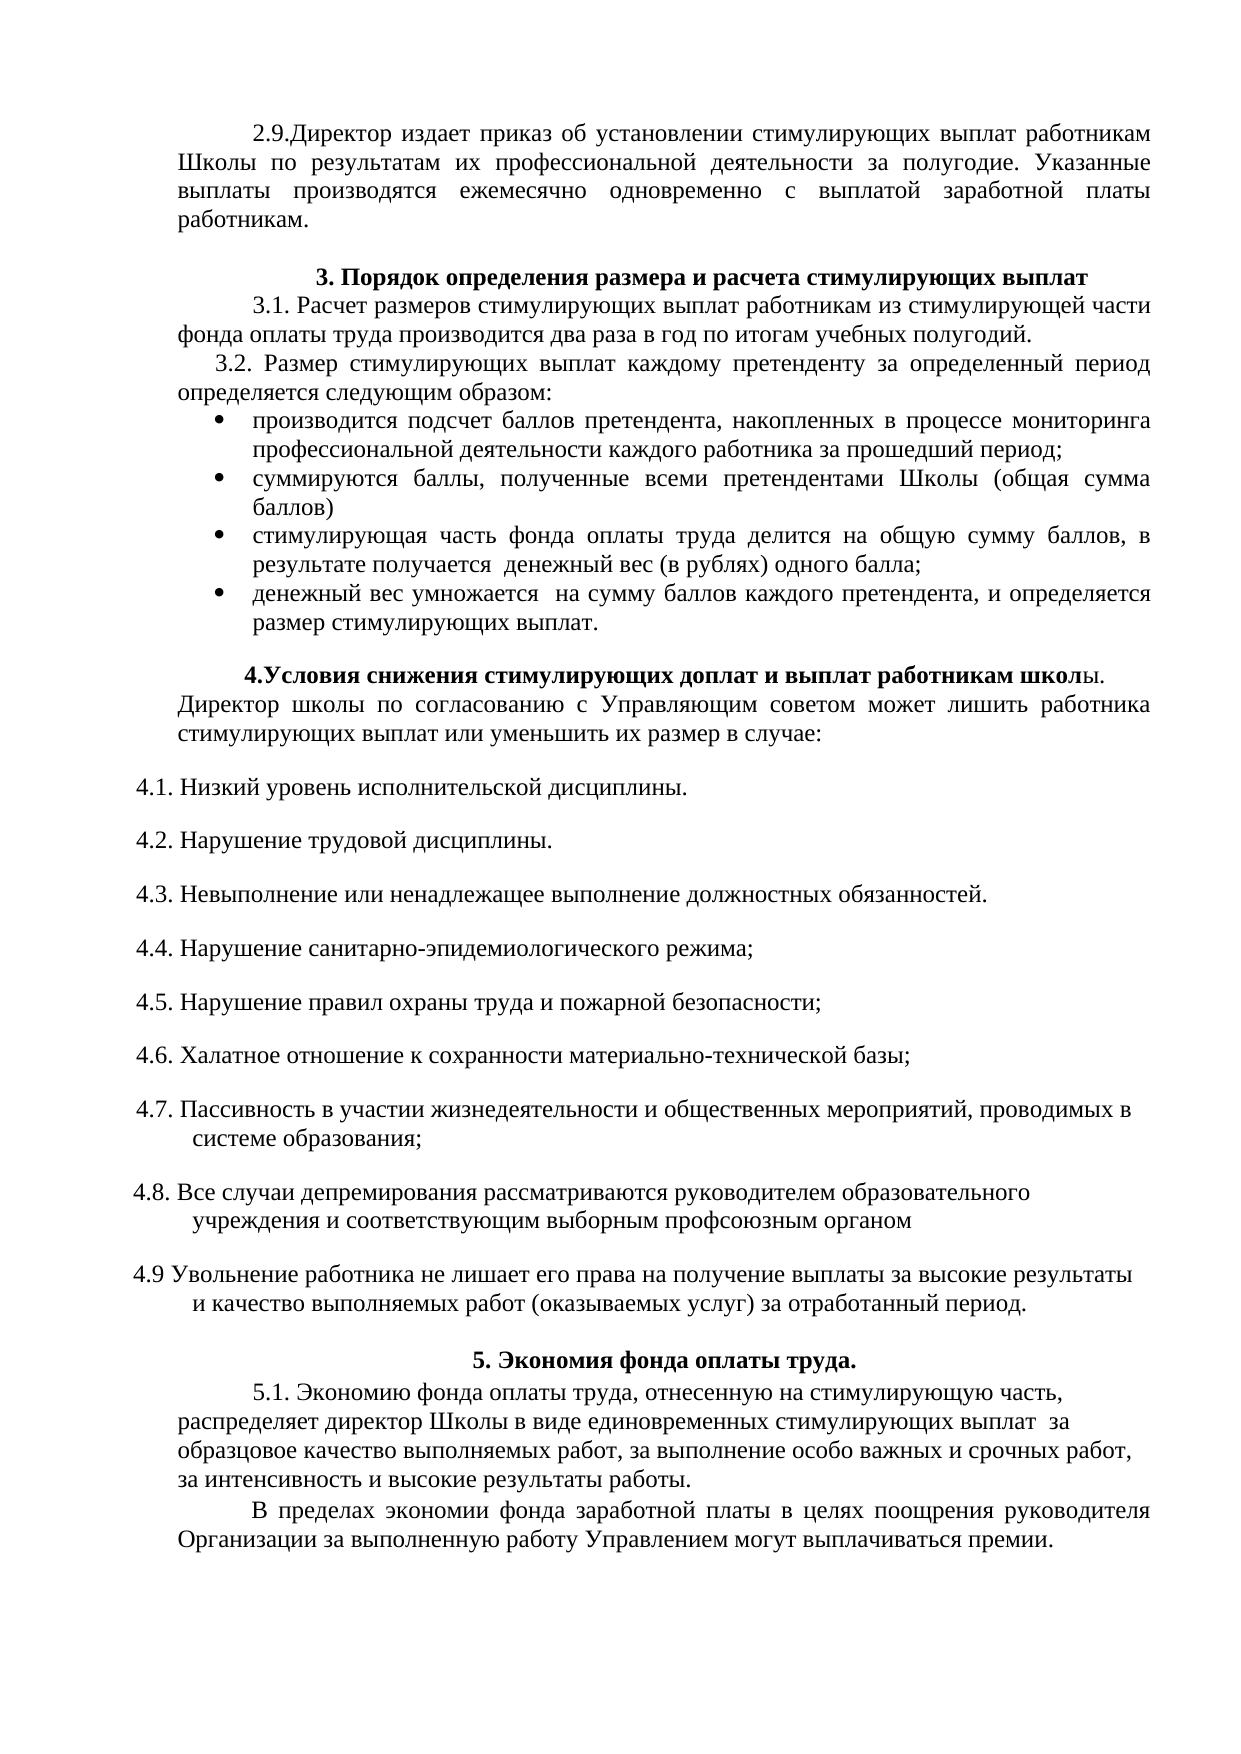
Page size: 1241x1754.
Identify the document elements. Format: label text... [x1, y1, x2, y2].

text 4.9 Увольнение работника не лишает его права на получение выплаты за высокие результаты и качество выполняемых работ (оказываемых услуг) за отработанный период. [133, 1259, 1152, 1317]
text 4.3. Невыполнение или ненадлежащее выполнение должностных обязанностей. [136, 879, 1167, 908]
text 3.2. Размер стимулирующих выплат каждому претенденту за определенный период определяется следующим образом: [177, 348, 1152, 406]
text В пределах экономии фонда заработной платы в целях поощрения руководителя Организации за выполненную работу Управлением могут выплачиваться премии. [177, 1496, 1152, 1553]
text 3.1. Расчет размеров стимулирующих выплат работникам из стимулирующей части фонда оплаты труда производится два раза в год по итогам учебных полугодий. [177, 291, 1152, 348]
text 3. Порядок определения размера и расчета стимулирующих выплат [177, 262, 1152, 291]
list суммируются баллы, полученные всеми претендентами Школы (общая сумма баллов) [215, 463, 1152, 521]
list стимулирующая часть фонда оплаты труда делится на общую сумму баллов, в результате получается денежный вес (в рублях) одного балла; [215, 521, 1152, 578]
text 2.9.Директор издает приказ об установлении стимулирующих выплат работникам Школы по результатам их профессиональной деятельности за полугодие. Указанные выплаты производятся ежемесячно одновременно с выплатой заработной платы работникам. [177, 118, 1152, 233]
list производится подсчет баллов претендента, накопленных в процессе мониторинга профессиональной деятельности каждого работника за прошедший период; [215, 406, 1152, 463]
text 5. Экономия фонда оплаты труда. [177, 1346, 1152, 1374]
list денежный вес умножается на сумму баллов каждого претендента, и определяется размер стимулирующих выплат. [215, 578, 1152, 636]
text 4.8. Все случаи депремирования рассматриваются руководителем образовательного учреждения и соответствующим выборным профсоюзным органом [133, 1177, 1152, 1234]
text 4.6. Халатное отношение к сохранности материально-технической базы; [136, 1041, 1167, 1069]
text 4.Условия снижения стимулирующих доплат и выплат работникам школы. [244, 661, 1152, 689]
text 5.1. Экономию фонда оплаты труда, отнесенную на стимулирующую часть, распределяет директор Школы в виде единовременных стимулирующих выплат за образцовое качество выполняемых работ, за выполнение особо важных и срочных работ, за интенсивность и высокие результаты работы. [177, 1377, 1152, 1492]
text 4.1. Низкий уровень исполнительской дисциплины. [136, 772, 1167, 801]
text Директор школы по согласованию с Управляющим советом может лишить работника стимулирующих выплат или уменьшить их размер в случае: [177, 689, 1152, 747]
text 4.7. Пассивность в участии жизнедеятельности и общественных мероприятий, проводимых в системе образования; [136, 1094, 1167, 1152]
text 4.5. Нарушение правил охраны труда и пожарной безопасности; [136, 987, 1167, 1016]
text 4.4. Нарушение санитарно-эпидемиологического режима; [136, 933, 1167, 962]
text 4.2. Нарушение трудовой дисциплины. [136, 826, 1167, 854]
